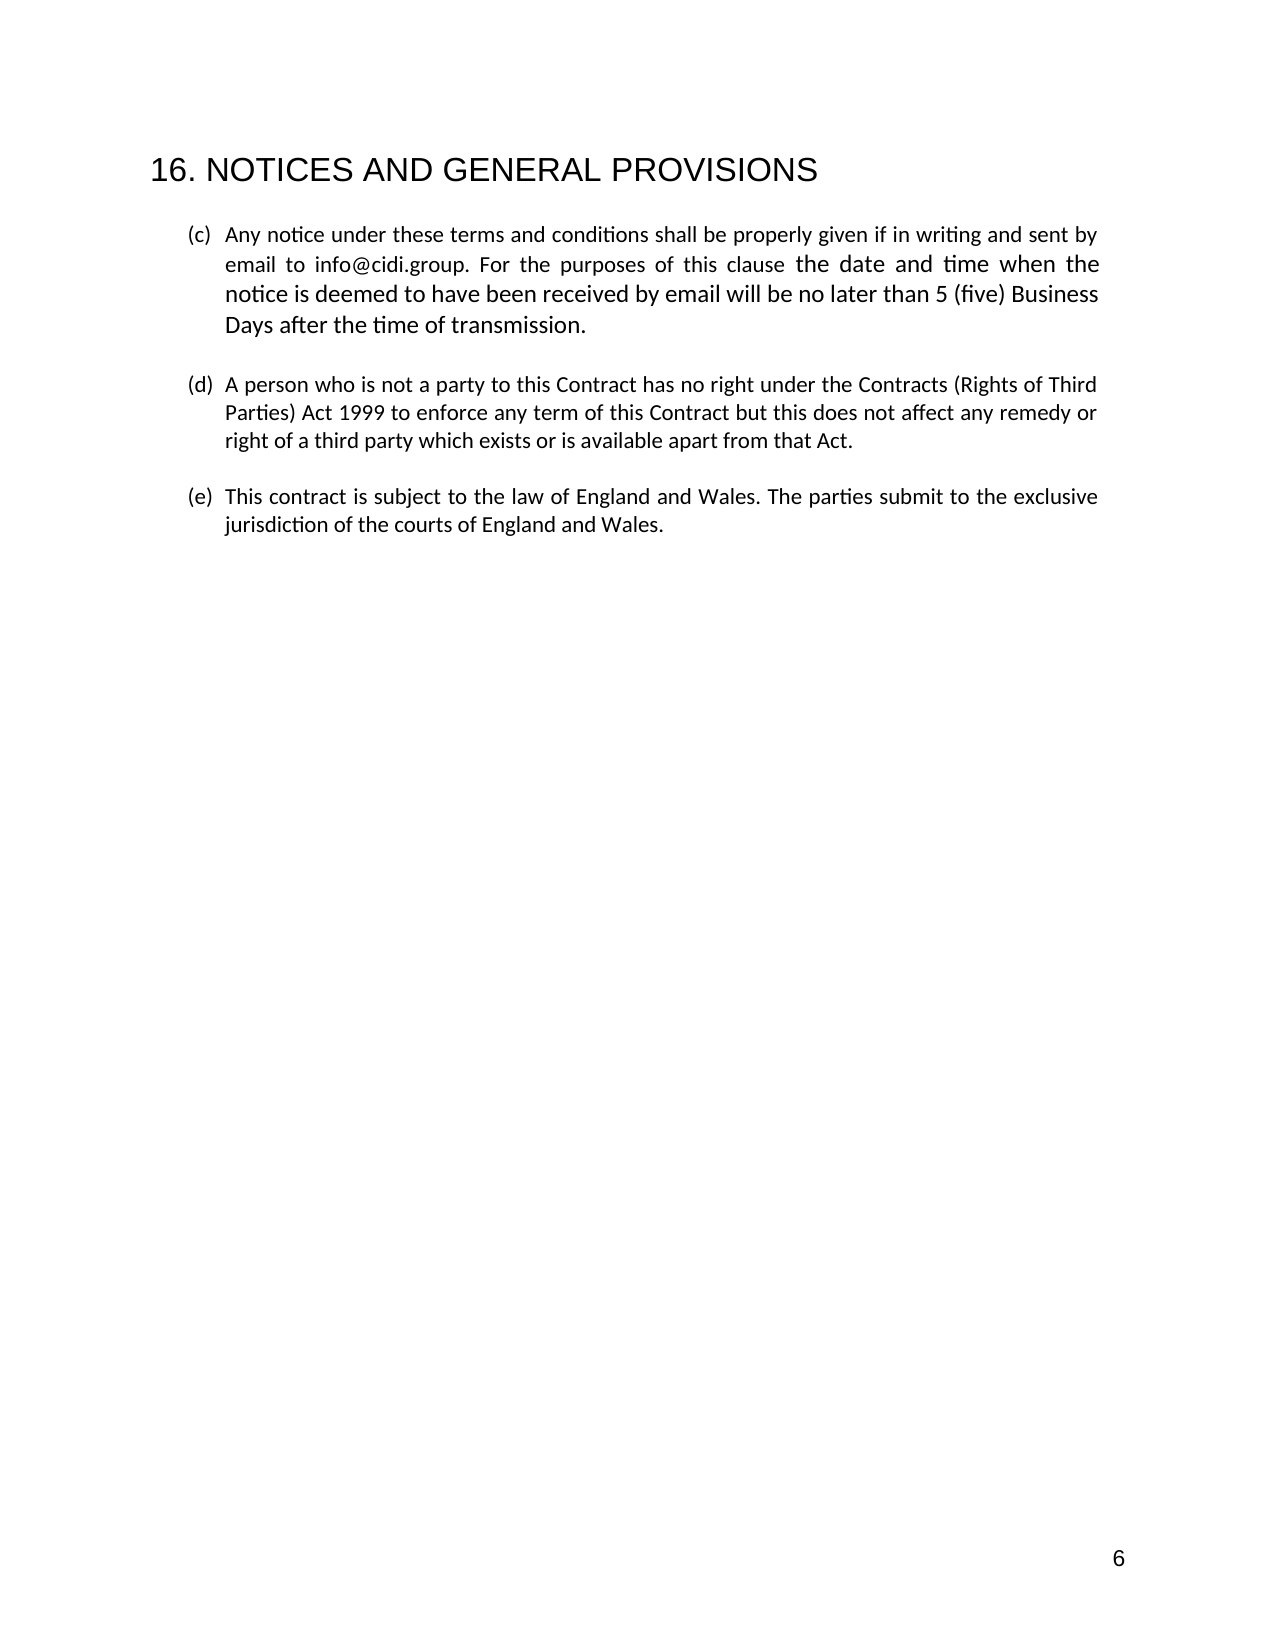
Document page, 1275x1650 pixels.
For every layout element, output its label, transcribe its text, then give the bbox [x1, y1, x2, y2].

subtitle 16. NOTICES AND GENERAL PROVISIONS [150, 150, 1100, 188]
list This contract is subject to the law of England and Wales. The parties submit to the exclusive jurisdiction of the courts of England and Wales. [187, 482, 1100, 538]
list Any notice under these terms and conditions shall be properly given if in writing and sent by email to info@cidi.group. For the purposes of this clause the date and time when the notice is deemed to have been received by email will be no later than 5 (five) Business Days after the time of transmission. [187, 220, 1100, 340]
list A person who is not a party to this Contract has no right under the Contracts (Rights of Third Parties) Act 1999 to enforce any term of this Contract but this does not affect any remedy or right of a third party which exists or is available apart from that Act. [187, 370, 1100, 454]
